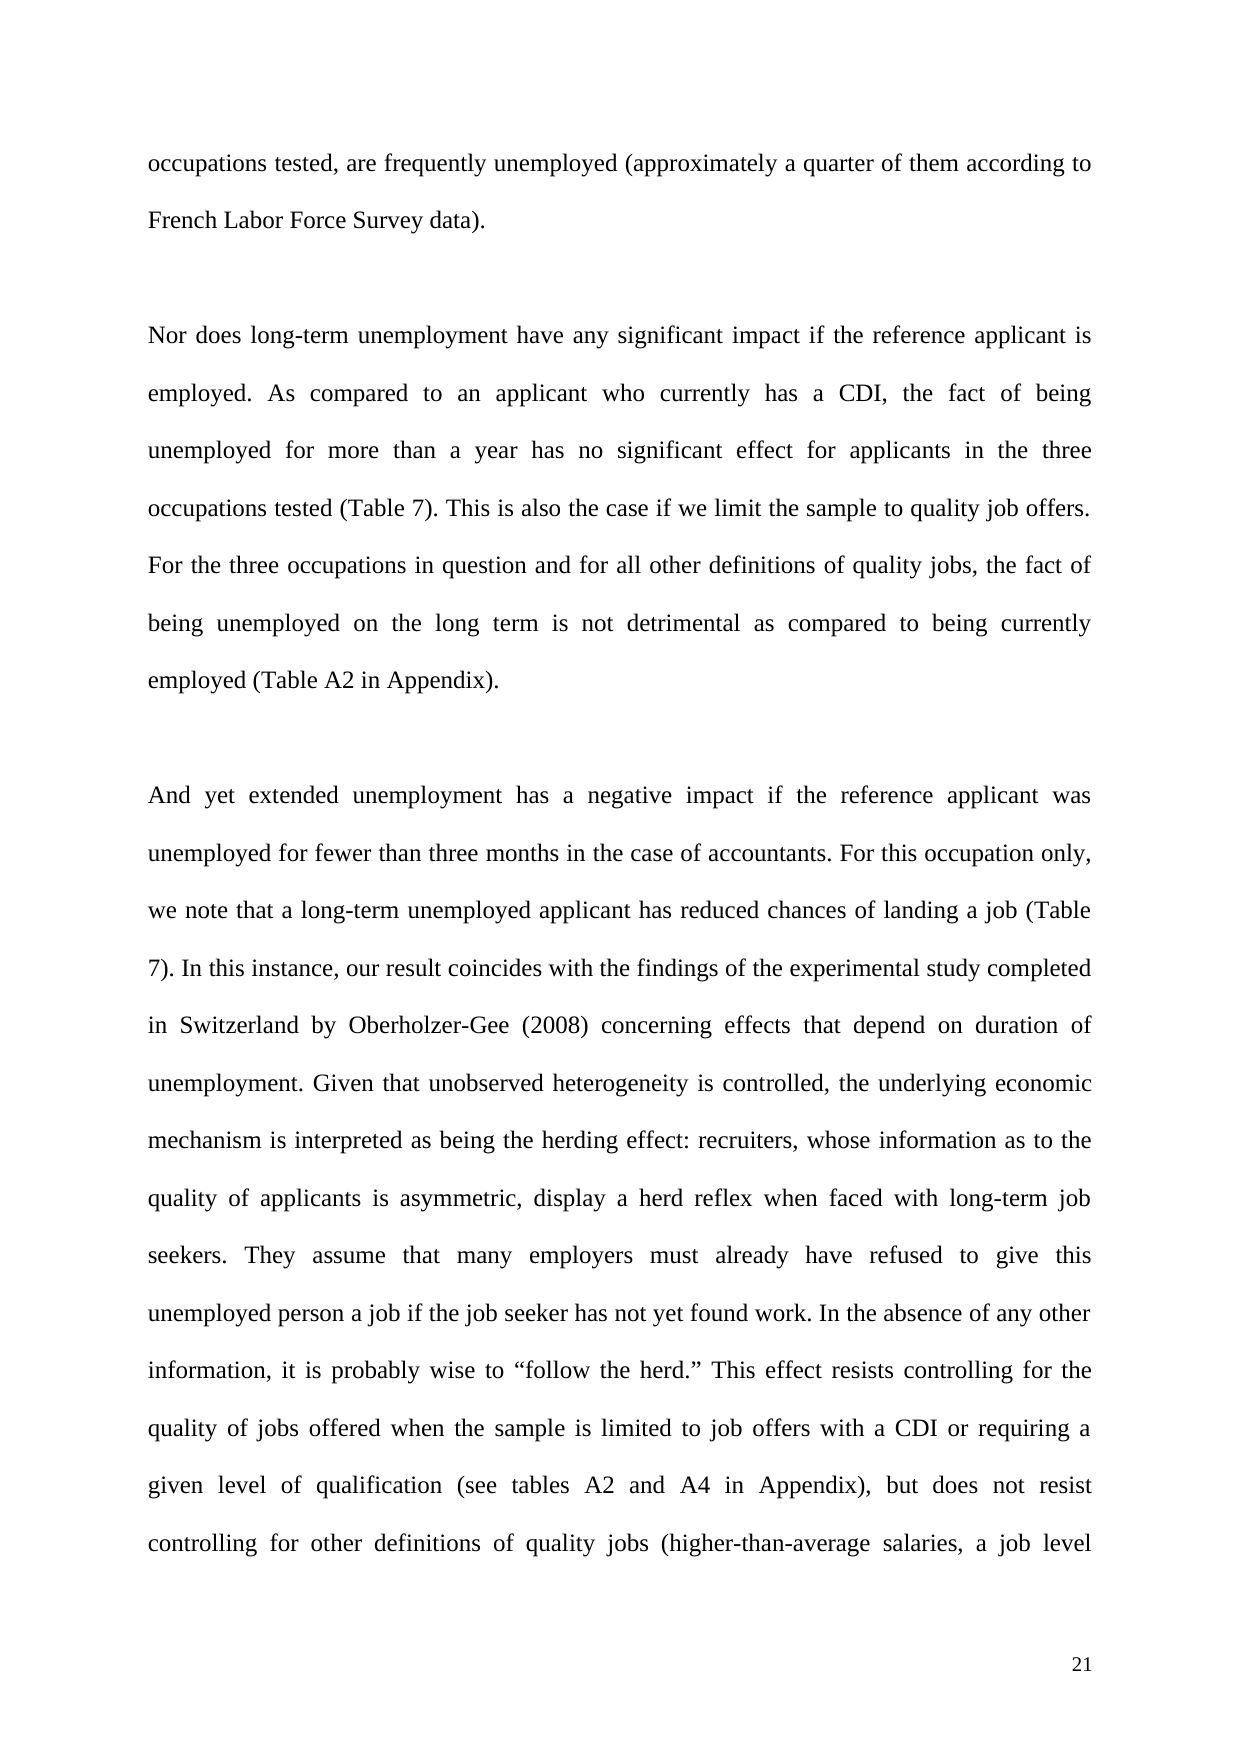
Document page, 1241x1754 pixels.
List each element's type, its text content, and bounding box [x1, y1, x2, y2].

text Nor does long-term unemployment have any significant impact if the reference applicant is employed. As compared to an applicant who currently has a CDI, the fact of being unemployed for more than a year has no significant effect for applicants in the three occupations tested (Table 7). This is also the case if we limit the sample to quality job offers. For the three occupations in question and for all other definitions of quality jobs, the fact of being unemployed on the long term is not detrimental as compared to being currently employed (Table A2 in Appendix). [148, 320, 1093, 694]
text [148, 148, 1093, 234]
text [148, 780, 1093, 1556]
